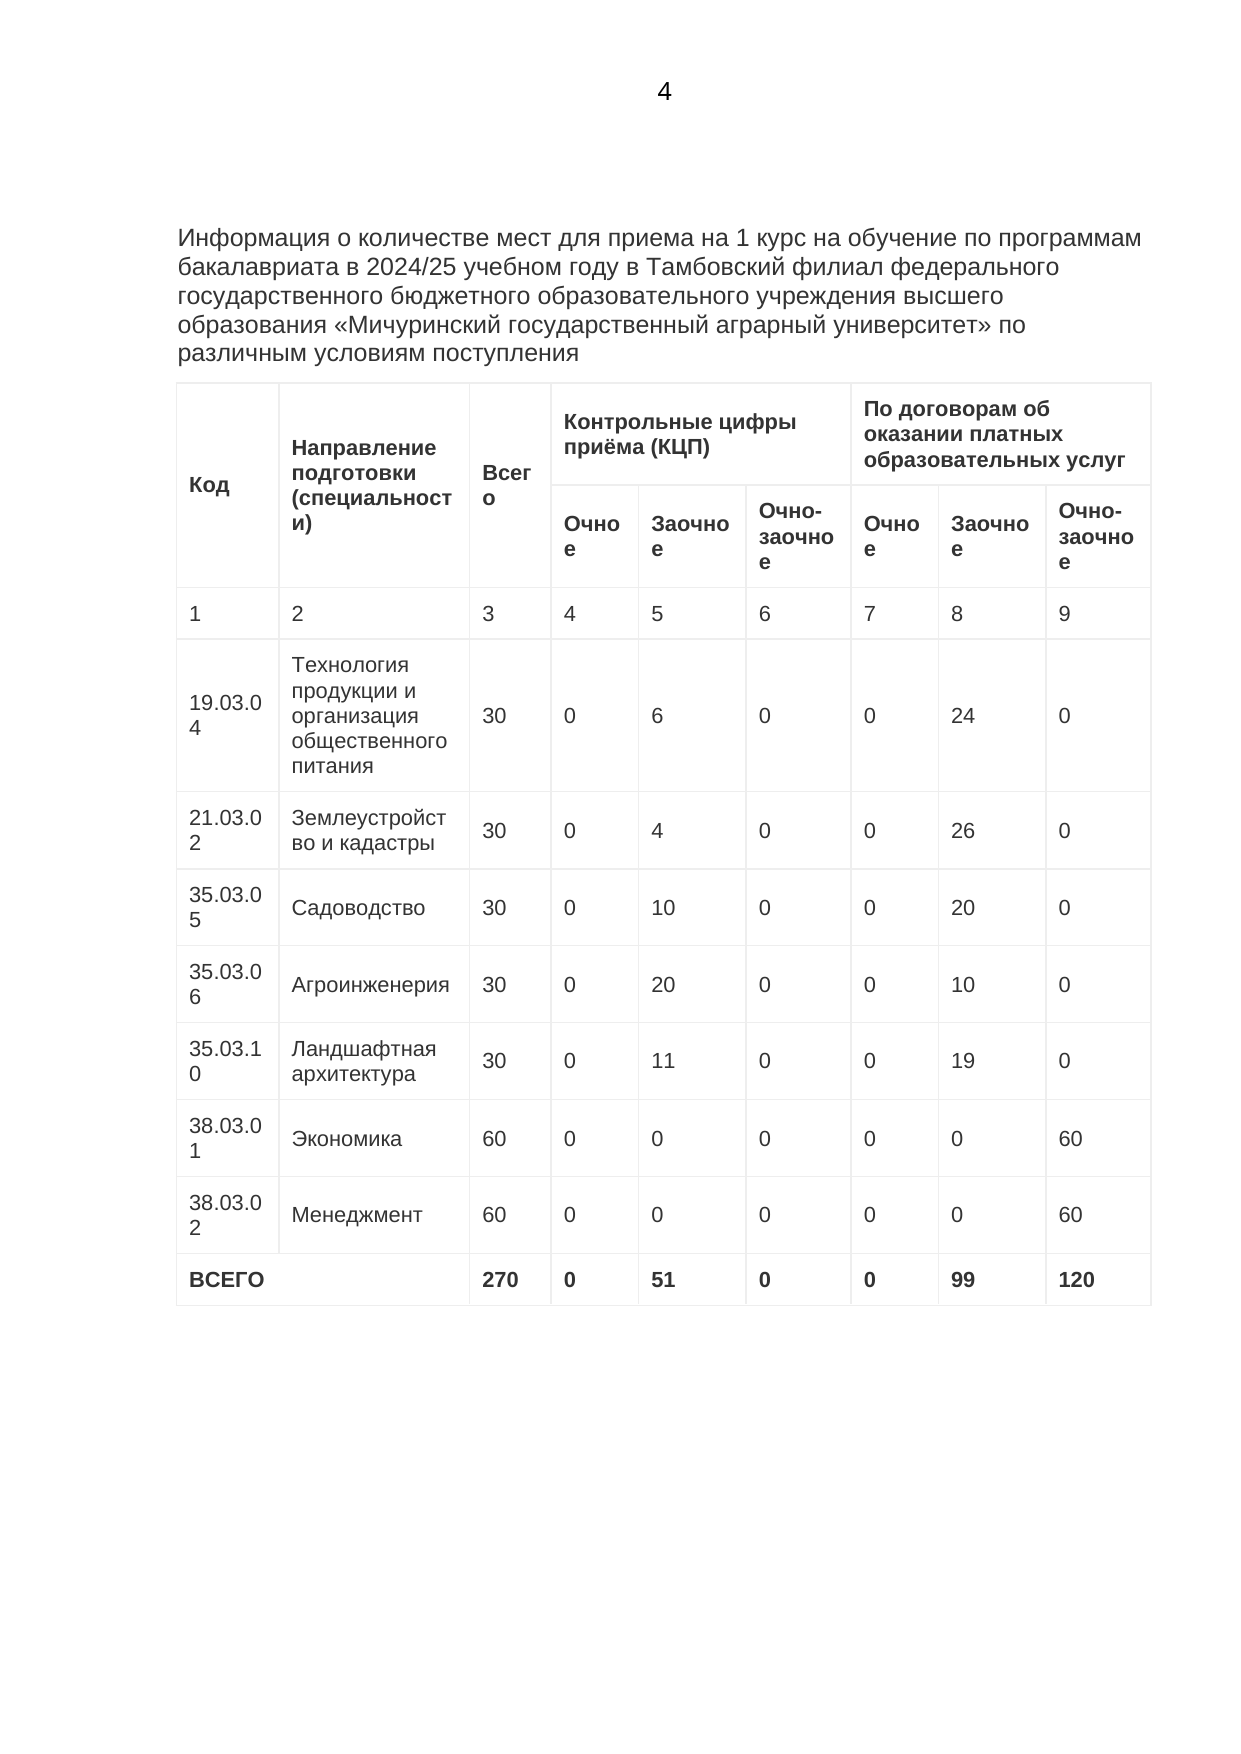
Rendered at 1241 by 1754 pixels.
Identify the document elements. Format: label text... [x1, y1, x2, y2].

table_cell 30 [470, 946, 550, 1022]
table_cell 38.03.01 [177, 1100, 278, 1176]
table_cell 0 [747, 870, 850, 945]
table_cell 99 [939, 1254, 1045, 1304]
table_cell 38.03.02 [177, 1177, 278, 1253]
table_cell 6 [747, 588, 850, 638]
table_cell 0 [852, 946, 938, 1022]
table_header Всего [470, 384, 550, 586]
table_header Направление подготовки (специальности) [280, 384, 469, 586]
table_cell 60 [470, 1177, 550, 1253]
table_cell 0 [852, 1177, 938, 1253]
text Информация о количестве мест для приема на 1 курс на обучение по программам бакалавриата в 2024/25 учебном году в Тамбовский филиал федерального государственного бюджетного образовательного учреждения высшего образования «Мичуринский государственный аграрный университет» по различным условиям поступления [177, 223, 1152, 367]
table_cell 0 [1047, 640, 1150, 791]
table_cell 30 [470, 792, 550, 868]
table_cell 8 [939, 588, 1045, 638]
table_cell 0 [552, 640, 638, 791]
table_cell 60 [470, 1100, 550, 1176]
table_cell 24 [939, 640, 1045, 791]
table_cell 30 [470, 1023, 550, 1099]
table_cell Ландшафтная архитектура [280, 1023, 469, 1099]
table_cell Очное [852, 486, 938, 586]
table_cell 0 [747, 946, 850, 1022]
table_cell 10 [639, 870, 745, 945]
table_cell 0 [852, 640, 938, 791]
table_cell 35.03.06 [177, 946, 278, 1022]
table_cell 20 [939, 870, 1045, 945]
table_cell 270 [470, 1254, 550, 1304]
table_cell 0 [1047, 792, 1150, 868]
table_cell 51 [639, 1254, 745, 1304]
table_cell 21.03.02 [177, 792, 278, 868]
table_cell Заочное [939, 486, 1045, 586]
table_cell 26 [939, 792, 1045, 868]
table_cell Садоводство [280, 870, 469, 945]
table_cell 0 [747, 1177, 850, 1253]
table_cell 5 [639, 588, 745, 638]
table_cell Очно-заочное [1047, 486, 1150, 586]
table_cell 0 [1047, 946, 1150, 1022]
table_cell 19.03.04 [177, 640, 278, 791]
table_cell 0 [747, 1023, 850, 1099]
table_cell 10 [939, 946, 1045, 1022]
table_cell 0 [852, 870, 938, 945]
table_cell 0 [747, 640, 850, 791]
table_cell 0 [747, 792, 850, 868]
table_cell Агроинженерия [280, 946, 469, 1022]
table_cell 60 [1047, 1177, 1150, 1253]
table_cell 0 [1047, 870, 1150, 945]
table_cell Очное [552, 486, 638, 586]
table_cell 60 [1047, 1100, 1150, 1176]
table_cell 0 [552, 946, 638, 1022]
table_cell 30 [470, 870, 550, 945]
table_cell 30 [470, 640, 550, 791]
table_cell 0 [552, 870, 638, 945]
table_cell 2 [280, 588, 469, 638]
table_cell 0 [939, 1100, 1045, 1176]
table_cell 0 [552, 792, 638, 868]
table_cell 0 [852, 1254, 938, 1304]
table_cell 6 [639, 640, 745, 791]
table_cell ВСЕГО [177, 1254, 469, 1304]
table_cell 120 [1047, 1254, 1150, 1304]
table_cell 3 [470, 588, 550, 638]
table_cell 0 [552, 1023, 638, 1099]
table_cell 35.03.05 [177, 870, 278, 945]
table_cell 0 [639, 1177, 745, 1253]
table_cell Землеустройство и кадастры [280, 792, 469, 868]
table_cell 11 [639, 1023, 745, 1099]
table_cell 0 [852, 1100, 938, 1176]
table_cell 0 [747, 1100, 850, 1176]
table_cell 0 [1047, 1023, 1150, 1099]
table_cell 9 [1047, 588, 1150, 638]
table_cell 19 [939, 1023, 1045, 1099]
table_cell 35.03.10 [177, 1023, 278, 1099]
table_cell 4 [552, 588, 638, 638]
table_cell 0 [552, 1177, 638, 1253]
table_cell 4 [639, 792, 745, 868]
table_cell Технология продукции и организация общественного питания [280, 640, 469, 791]
table_cell 0 [552, 1254, 638, 1304]
table_cell 0 [852, 1023, 938, 1099]
table_cell 0 [852, 792, 938, 868]
table_cell 7 [852, 588, 938, 638]
table_header Код [177, 384, 278, 586]
table_cell 20 [639, 946, 745, 1022]
table_header Контрольные цифры приёма (КЦП) [552, 384, 850, 484]
table_cell 0 [747, 1254, 850, 1304]
table_cell 0 [552, 1100, 638, 1176]
table_header По договорам об оказании платных образовательных услуг [852, 384, 1150, 484]
table_cell Экономика [280, 1100, 469, 1176]
table_cell Очно-заочное [747, 486, 850, 586]
table_cell 0 [639, 1100, 745, 1176]
table_cell Менеджмент [280, 1177, 469, 1253]
table_cell 1 [177, 588, 278, 638]
table_cell 0 [939, 1177, 1045, 1253]
table_cell Заочное [639, 486, 745, 586]
